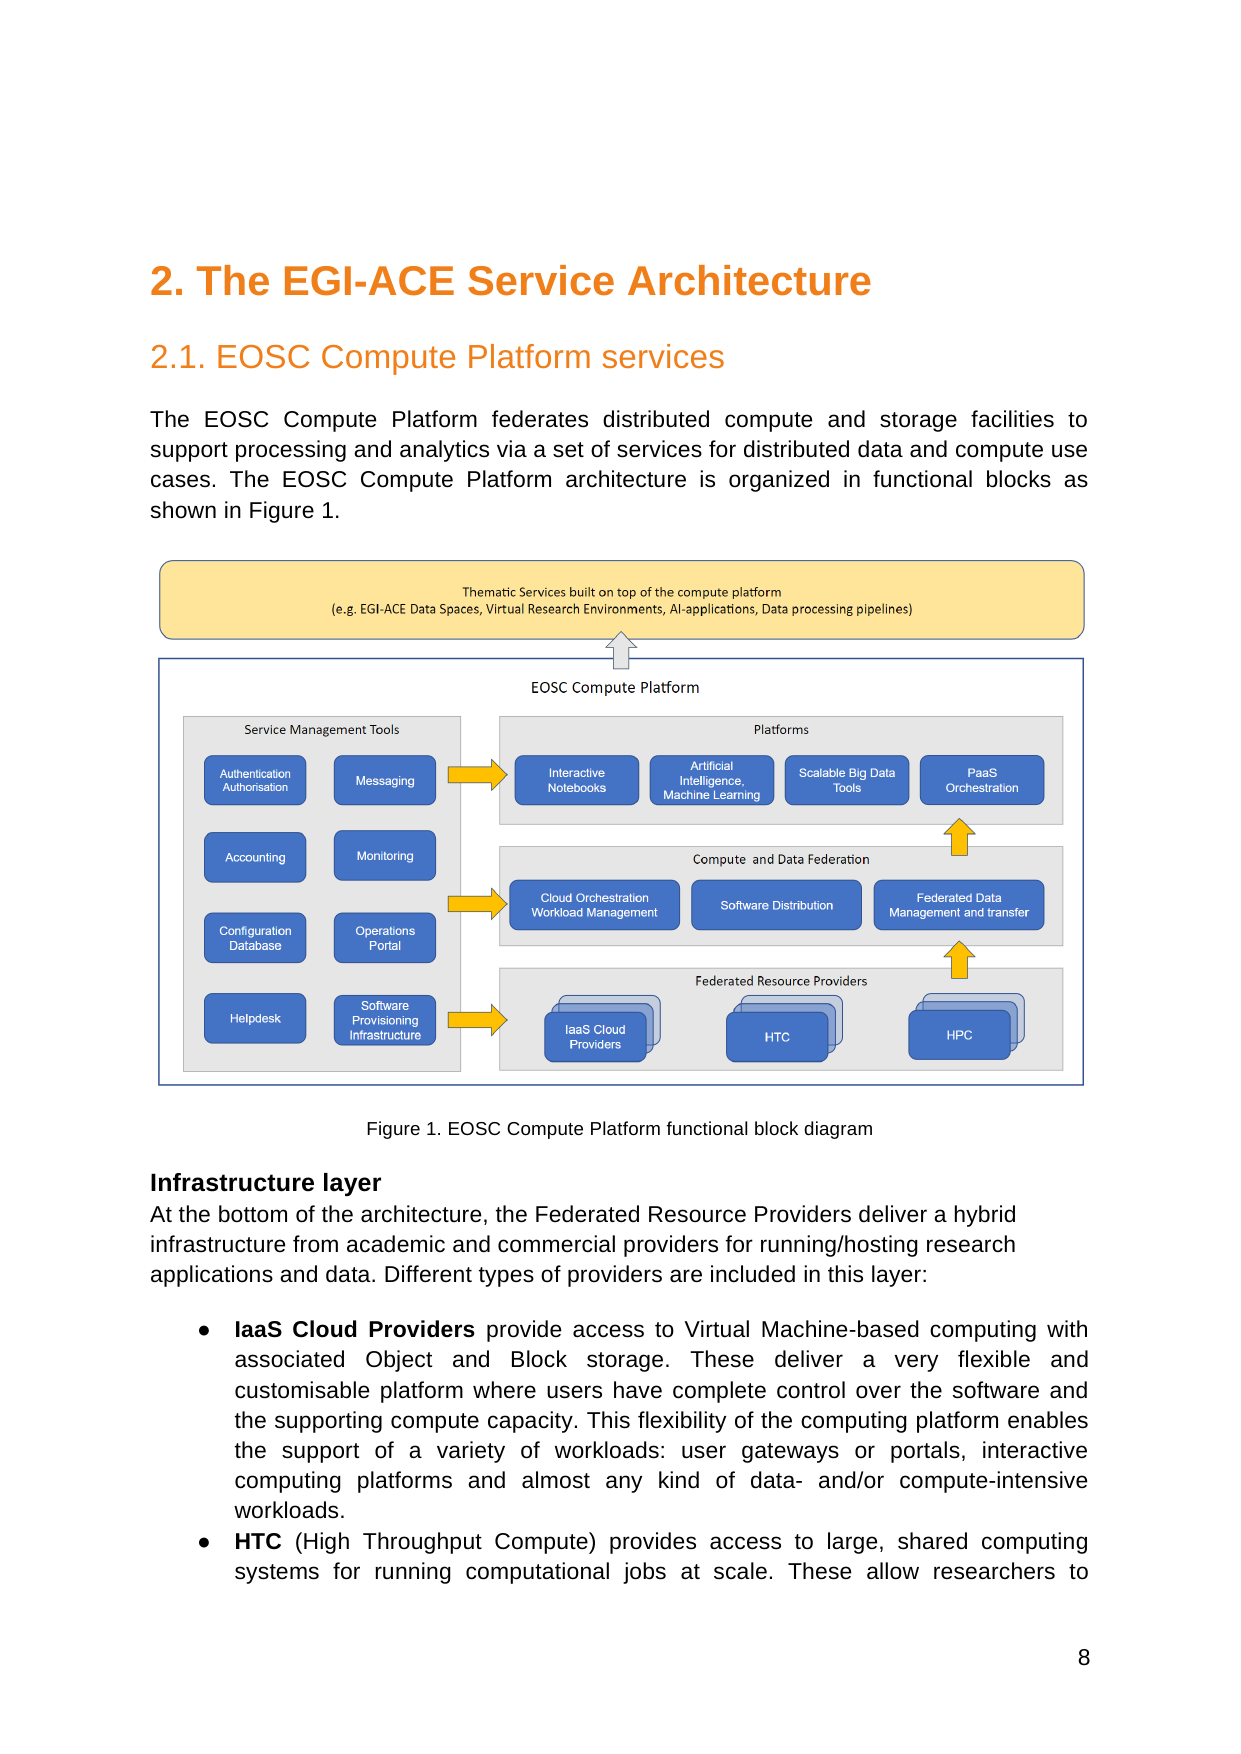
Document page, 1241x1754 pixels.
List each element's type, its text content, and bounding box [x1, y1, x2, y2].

text Infrastructure layer At the bottom of the architecture, the Federated Resource Providers deliver a hybrid infrastructure from academic and commercial providers for running/hosting research applications and data. Different types of providers are included in this layer: [150, 1168, 1090, 1287]
subtitle 2.1. EOSC Compute Platform services [150, 337, 1090, 375]
text Figure 1. EOSC Compute Platform functional block diagram [150, 1118, 1090, 1140]
list IaaS Cloud Providers provide access to Virtual Machine-based computing with associated Object and Block storage. These deliver a very flexible and customisable platform where users have complete control over the software and the supporting compute capacity. This flexibility of the computing platform enables the support of a variety of workloads: user gateways or portals, interactive computing platforms and almost any kind of data- and/or compute-intensive workloads. [197, 1316, 1090, 1524]
text The EOSC Compute Platform federates distributed compute and storage facilities to support processing and analytics via a set of services for distributed data and compute use cases. The EOSC Compute Platform architecture is organized in functional blocks as shown in Figure 1. [150, 406, 1090, 523]
subtitle 2. The EGI-ACE Service Architecture [150, 257, 1090, 305]
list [197, 1528, 1090, 1584]
picture [150, 551, 1091, 1090]
